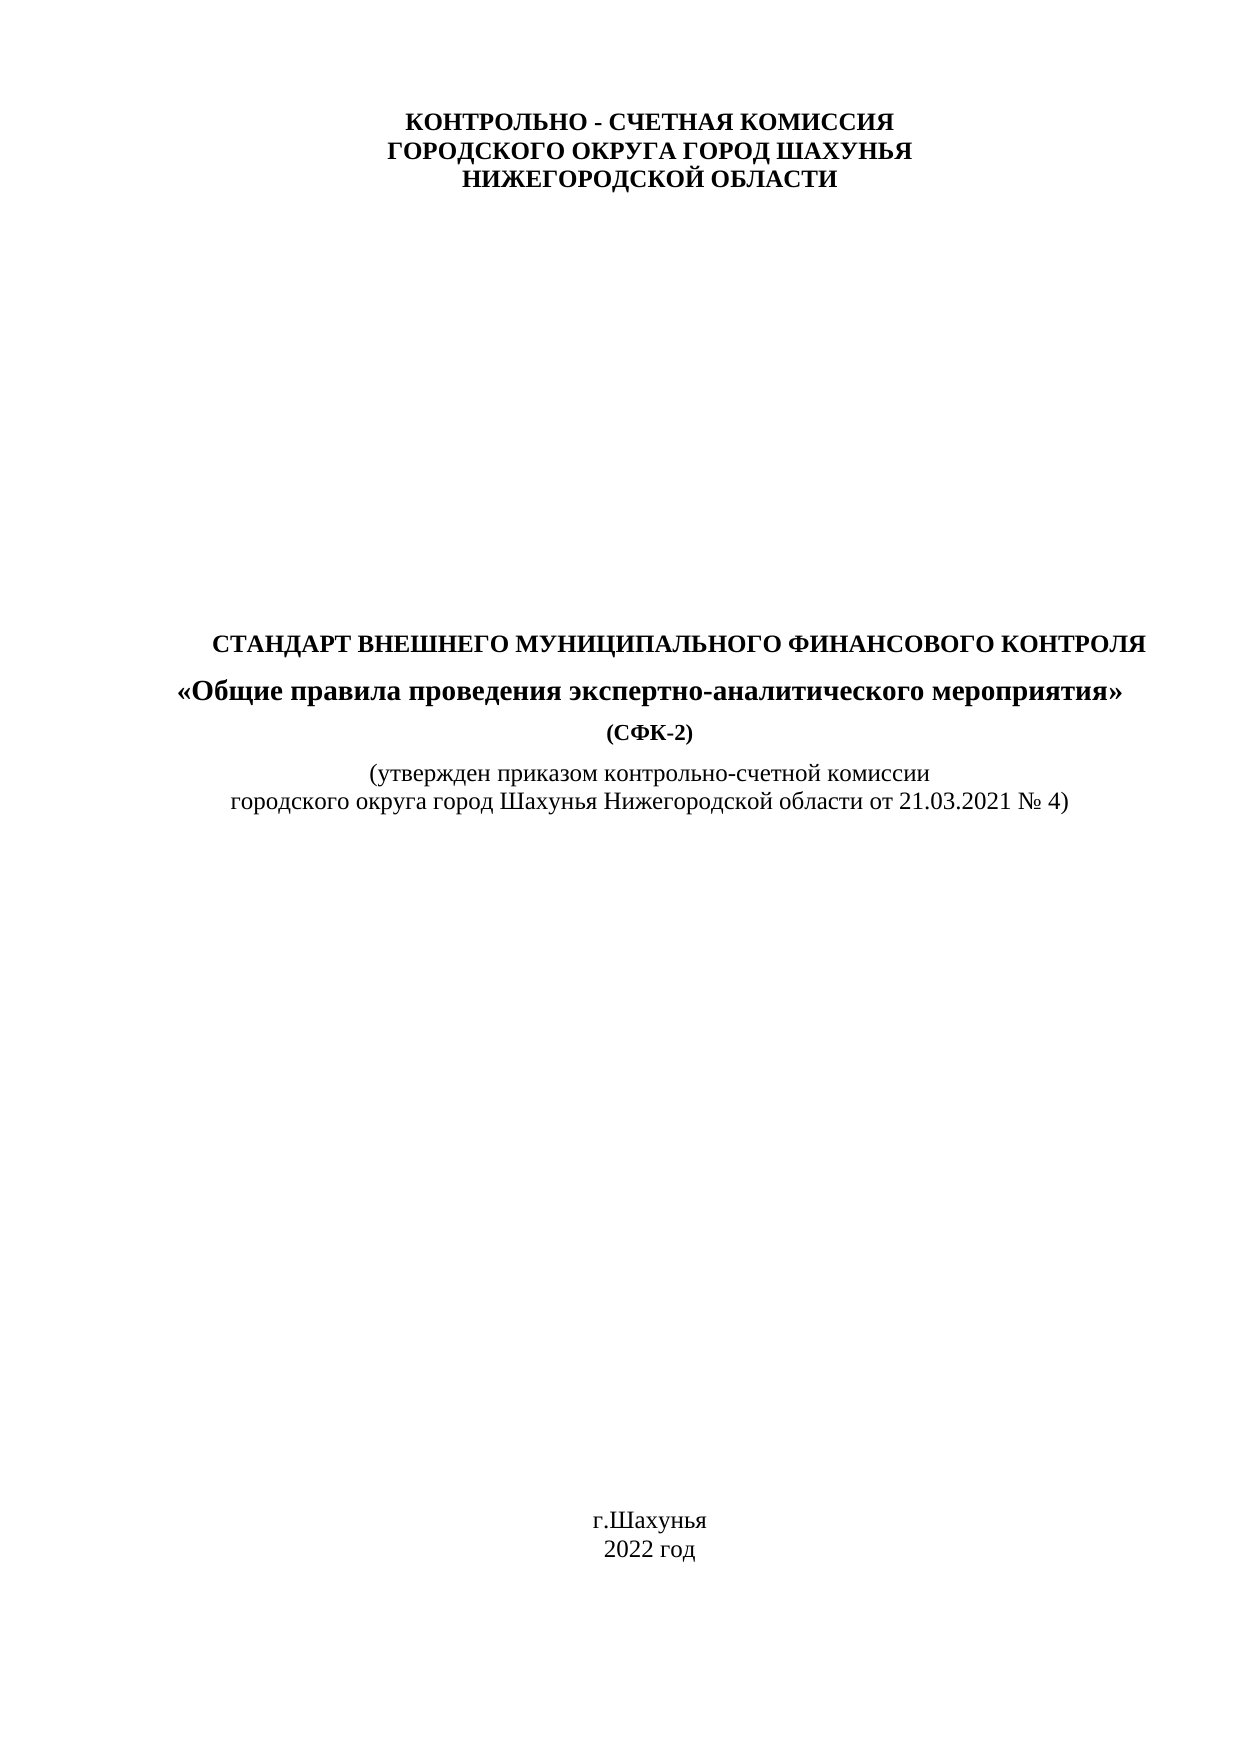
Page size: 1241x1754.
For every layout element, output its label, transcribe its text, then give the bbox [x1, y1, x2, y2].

text «Общие правила проведения экспертно-аналитического мероприятия» [118, 673, 1181, 706]
text СТАНДАРТ ВНЕШНЕГО МУНИЦИПАЛЬНОГО ФИНАНСОВОГО КОНТРОЛЯ [118, 629, 1181, 658]
text ГОРОДСКОГО ОКРУГА ГОРОД ШАХУНЬЯ НИЖЕГОРОДСКОЙ ОБЛАСТИ [118, 136, 1181, 193]
text 2022 год [118, 1534, 1181, 1563]
text (СФК-2) [118, 719, 1181, 745]
text г.Шахунья [118, 1505, 1181, 1534]
text КОНТРОЛЬНО - СЧЕТНАЯ КОМИССИЯ [118, 107, 1181, 136]
subtitle городского округа город Шахунья Нижегородской области от 21.03.2021 № 4) [118, 786, 1181, 815]
subtitle (утвержден приказом контрольно-счетной комиссии [118, 758, 1181, 786]
